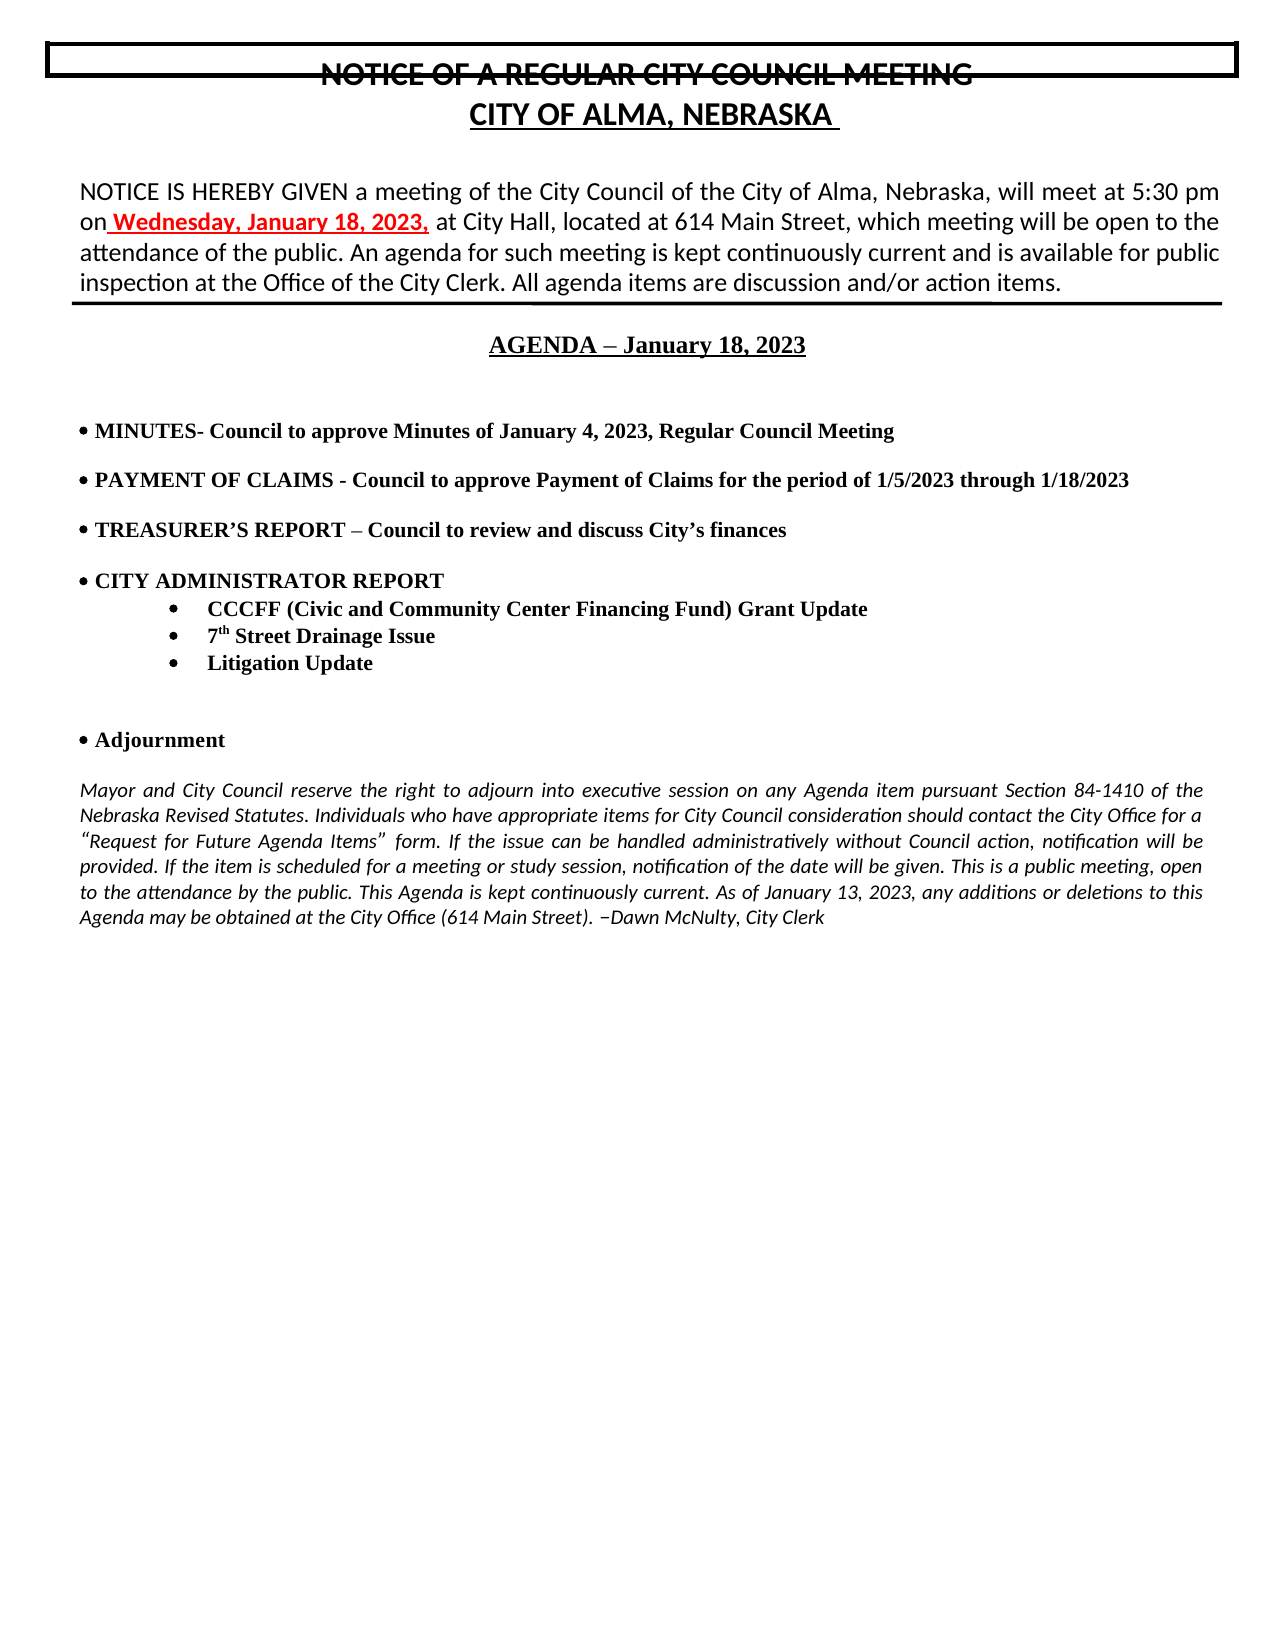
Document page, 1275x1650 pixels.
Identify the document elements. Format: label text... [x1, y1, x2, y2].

list MINUTES- Council to approve Minutes of January 4, 2023, Regular Council Meeting [79, 418, 1222, 443]
list PAYMENT OF CLAIMS - Council to approve Payment of Claims for the period of 1/5/2023 through 1/18/2023 [79, 467, 1222, 493]
text NOTICE IS HEREBY GIVEN a meeting of the City Council of the City of Alma, Nebraska, will meet at 5:30 pm on Wednesday, January 18, 2023, at City Hall, located at 614 Main Street, which meeting will be open to the attendance of the public. An agenda for such meeting is kept continuously current and is available for public inspection at the Office of the City Clerk. All agenda items are discussion and/or action items. [79, 176, 1222, 298]
list 7th Street Drainage Issue [169, 622, 1222, 649]
list Adjournment [79, 726, 1222, 753]
list CCCFF (Civic and Community Center Financing Fund) Grant Update [169, 594, 1222, 622]
text AGENDA – January 18, 2023 [72, 330, 1222, 360]
list TREASURER’S REPORT – Council to review and discuss City’s finances [79, 517, 1222, 542]
text Mayor and City Council reserve the right to adjourn into executive session on any Agenda item pursuant Section 84-1410 of the Nebraska Revised Statutes. Individuals who have appropriate items for City Council consideration should contact the City Office for a “Request for Future Agenda Items” form. If the issue can be handled administratively without Council action, notification will be provided. If the item is scheduled for a meeting or study session, notification of the date will be given. This is a public meeting, open to the attendance by the public. This Agenda is kept continuously current. As of January 13, 2023, any additions or deletions to this Agenda may be obtained at the City Office (614 Main Street). –Dawn McNulty, City Clerk [79, 777, 1207, 929]
text NOTICE OF A REGULAR CITY COUNCIL MEETING CITY OF ALMA, NEBRASKA [79, 52, 1222, 133]
list Litigation Update [169, 649, 1222, 676]
list CITY ADMINISTRATOR REPORT [79, 567, 1222, 594]
